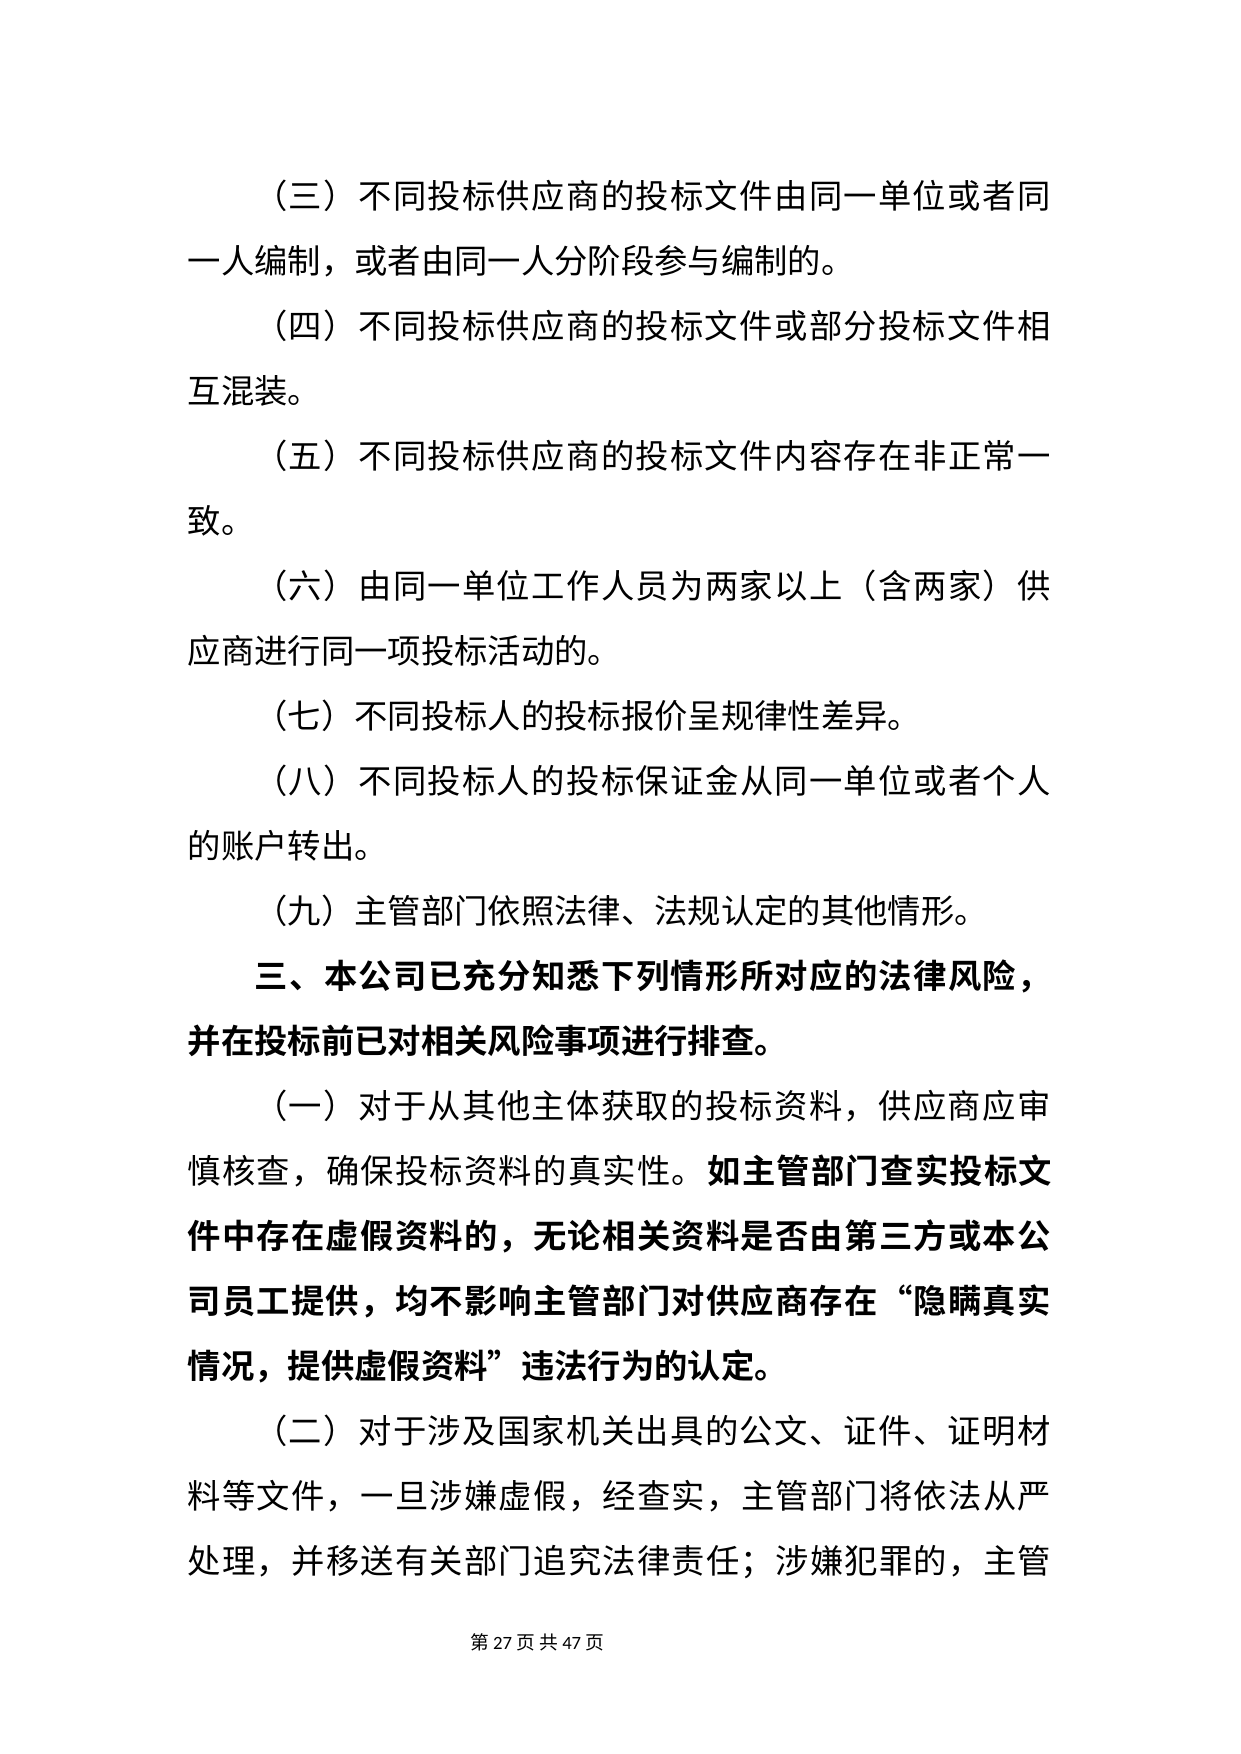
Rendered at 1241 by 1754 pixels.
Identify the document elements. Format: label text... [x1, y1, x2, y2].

text （七）不同投标人的投标报价呈规律性差异。 [187, 682, 1053, 747]
text （三）不同投标供应商的投标文件由同一单位或者同一人编制，或者由同一人分阶段参与编制的。 [187, 162, 1053, 292]
text （九）主管部门依照法律、法规认定的其他情形。 [187, 877, 1053, 942]
text （四）不同投标供应商的投标文件或部分投标文件相互混装。 [187, 292, 1053, 422]
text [187, 1397, 1053, 1592]
text （五）不同投标供应商的投标文件内容存在非正常一致。 [187, 422, 1053, 552]
text （六）由同一单位工作人员为两家以上（含两家）供应商进行同一项投标活动的。 [187, 552, 1053, 682]
text 三、本公司已充分知悉下列情形所对应的法律风险，并在投标前已对相关风险事项进行排查。 [187, 942, 1053, 1072]
text （八）不同投标人的投标保证金从同一单位或者个人的账户转出。 [187, 747, 1053, 877]
text （一）对于从其他主体获取的投标资料，供应商应审慎核查，确保投标资料的真实性。如主管部门查实投标文件中存在虚假资料的，无论相关资料是否由第三方或本公司员工提供，均不影响主管部门对供应商存在“隐瞒真实情况，提供虚假资料”违法行为的认定。 [187, 1072, 1053, 1397]
